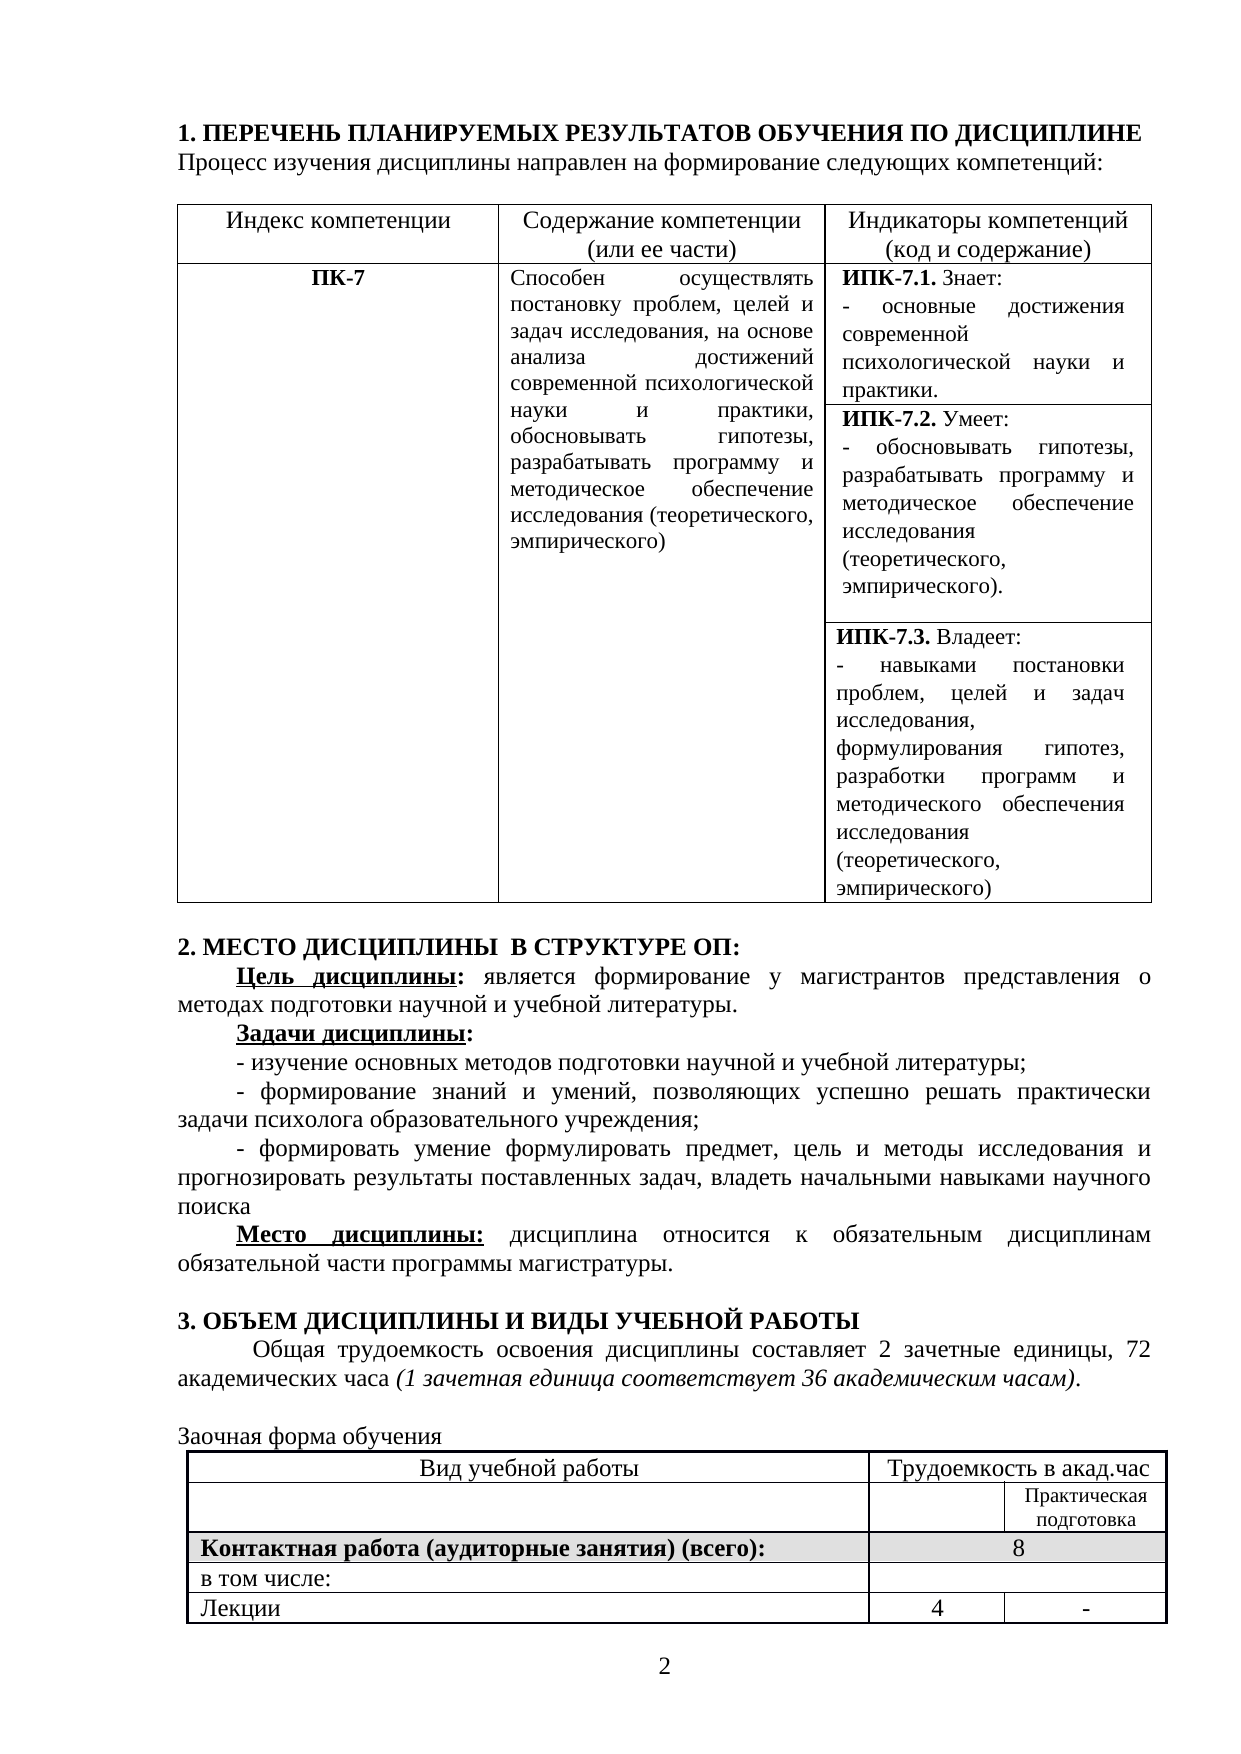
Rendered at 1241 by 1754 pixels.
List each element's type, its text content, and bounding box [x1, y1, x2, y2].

table_cell Контактная работа (аудиторные занятия) (всего): [189, 1533, 868, 1561]
text - изучение основных методов подготовки научной и учебной литературы; [177, 1047, 1152, 1076]
table_header Вид учебной работы [189, 1453, 868, 1481]
text 3. Объем дисциплины и виды учебной работы [177, 1306, 1152, 1334]
text 2. Место дисциплины в структуре ОП: [177, 932, 1152, 961]
text 1. ПЕРЕЧЕНЬ ПЛАНИРУЕМЫХ РЕЗУЛЬТАТОВ ОБУЧЕНИЯ ПО ДИСЦИПЛИНЕ [177, 118, 1152, 147]
text - формировать умение формулировать предмет, цель и методы исследования и прогнозировать результаты поставленных задач, владеть начальными навыками научного поиска [177, 1133, 1152, 1219]
table_cell ИПК-7.2. Умеет: - обосновывать гипотезы, разрабатывать программу и методическое обеспечение исследования (теоретического, эмпирического). [826, 405, 1151, 622]
table_cell Лекции [189, 1593, 868, 1622]
text Общая трудоемкость освоения дисциплины составляет 2 зачетные единицы, 72 академических часа (1 зачетная единица соответствует 36 академическим часам). [177, 1334, 1152, 1392]
table_cell Способен осуществлять постановку проблем, целей и задач исследования, на основе анализа достижений современной психологической науки и практики, обосновывать гипотезы, разрабатывать программу и методическое обеспечение исследования (теоретического, эмпирического) [499, 264, 824, 902]
text Место дисциплины: дисциплина относится к обязательным дисциплинам обязательной части программы магистратуры. [177, 1219, 1152, 1277]
table_header Индекс компетенции [178, 205, 498, 263]
text Процесс изучения дисциплины направлен на формирование следующих компетенций: [177, 147, 1152, 176]
table_cell ИПК-7.3. Владеет: - навыками постановки проблем, целей и задач исследования, формулирования гипотез, разработки программ и методического обеспечения исследования (теоретического, эмпирического) [826, 623, 1151, 902]
table_cell - [1005, 1593, 1165, 1622]
table_cell 4 [870, 1593, 1004, 1622]
table_cell ПК-7 [178, 264, 498, 902]
table_header Содержание компетенции (или ее части) [499, 205, 824, 263]
text Заочная форма обучения [177, 1421, 1152, 1449]
table_cell [189, 1483, 868, 1531]
table_cell [870, 1483, 1004, 1531]
text Цель дисциплины: является формирование у магистрантов представления о методах подготовки научной и учебной литературы. [177, 961, 1152, 1018]
text Задачи дисциплины: [177, 1018, 1152, 1047]
table_cell ИПК-7.1. Знает: - основные достижения современной психологической науки и практики. [826, 264, 1151, 404]
table_header Индикаторы компетенций (код и содержание) [826, 205, 1151, 263]
table_cell [870, 1563, 1165, 1592]
table_cell Практическая подготовка [1005, 1483, 1165, 1531]
table_cell в том числе: [189, 1563, 868, 1592]
text - формирование знаний и умений, позволяющих успешно решать практически задачи психолога образовательного учреждения; [177, 1076, 1152, 1133]
table_cell 8 [870, 1533, 1165, 1561]
table_header Трудоемкость в акад.час [870, 1453, 1165, 1481]
